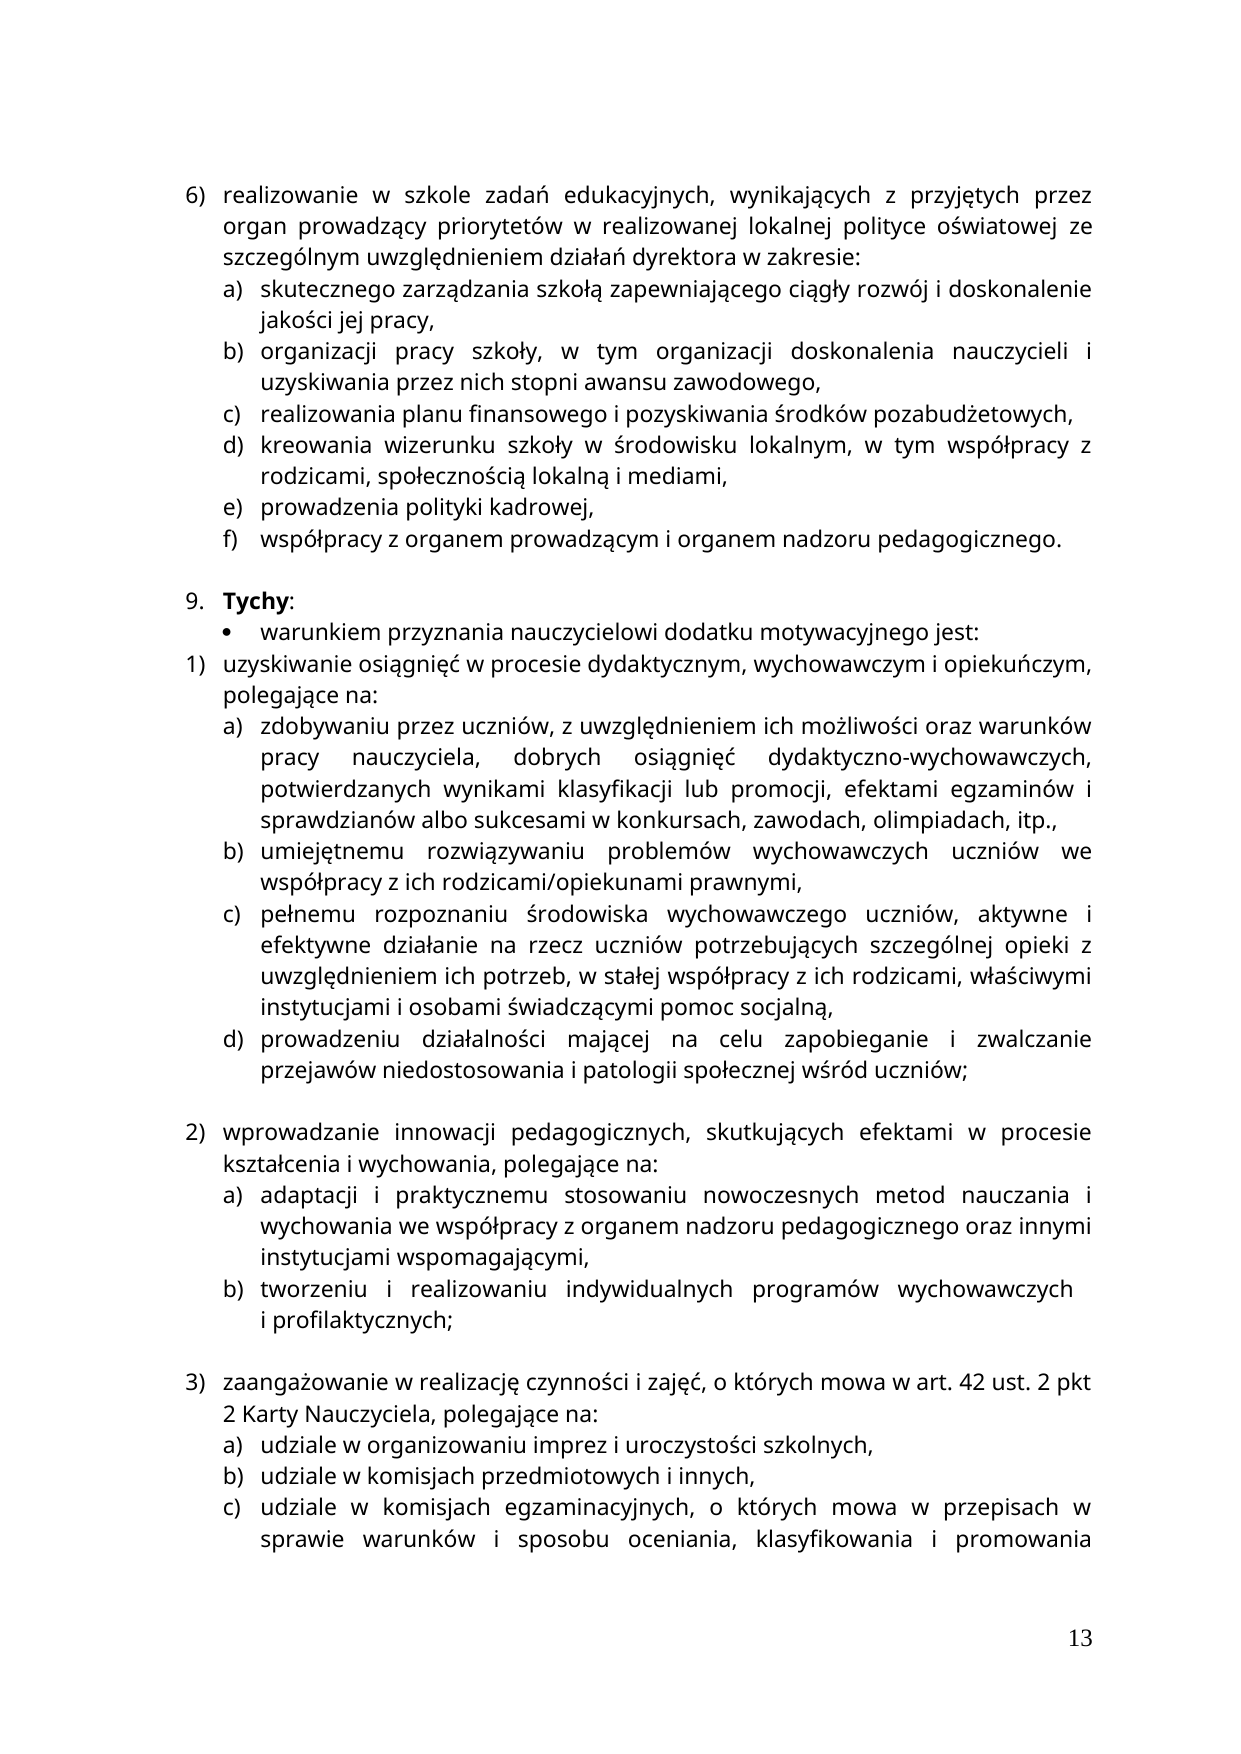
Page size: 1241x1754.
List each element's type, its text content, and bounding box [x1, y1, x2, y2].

list adaptacji i praktycznemu stosowaniu nowoczesnych metod nauczania i wychowania we współpracy z organem nadzoru pedagogicznego oraz innymi instytucjami wspomagającymi, [223, 1179, 1093, 1273]
list Tychy: [185, 585, 1093, 616]
list skutecznego zarządzania szkołą zapewniającego ciągły rozwój i doskonalenie jakości jej pracy, [223, 273, 1093, 335]
list zdobywaniu przez uczniów, z uwzględnieniem ich możliwości oraz warunków pracy nauczyciela, dobrych osiągnięć dydaktyczno-wychowawczych, potwierdzanych wynikami klasyfikacji lub promocji, efektami egzaminów i sprawdzianów albo sukcesami w konkursach, zawodach, olimpiadach, itp., [223, 710, 1093, 835]
list realizowanie w szkole zadań edukacyjnych, wynikających z przyjętych przez organ prowadzący priorytetów w realizowanej lokalnej polityce oświatowej ze szczególnym uwzględnieniem działań dyrektora w zakresie: [185, 179, 1093, 273]
list zaangażowanie w realizację czynności i zajęć, o których mowa w art. 42 ust. 2 pkt 2 Karty Nauczyciela, polegające na: [185, 1366, 1093, 1429]
list udziale w komisjach przedmiotowych i innych, [223, 1460, 1093, 1491]
list współpracy z organem prowadzącym i organem nadzoru pedagogicznego. [223, 523, 1093, 554]
list realizowania planu finansowego i pozyskiwania środków pozabudżetowych, [223, 398, 1093, 429]
list wprowadzanie innowacji pedagogicznych, skutkujących efektami w procesie kształcenia i wychowania, polegające na: [185, 1116, 1093, 1179]
list tworzeniu i realizowaniu indywidualnych programów wychowawczych i profilaktycznych; [223, 1273, 1093, 1335]
list umiejętnemu rozwiązywaniu problemów wychowawczych uczniów we współpracy z ich rodzicami/opiekunami prawnymi, [223, 835, 1093, 898]
list uzyskiwanie osiągnięć w procesie dydaktycznym, wychowawczym i opiekuńczym, polegające na: [185, 648, 1093, 710]
list organizacji pracy szkoły, w tym organizacji doskonalenia nauczycieli i uzyskiwania przez nich stopni awansu zawodowego, [223, 335, 1093, 398]
list pełnemu rozpoznaniu środowiska wychowawczego uczniów, aktywne i efektywne działanie na rzecz uczniów potrzebujących szczególnej opieki z uwzględnieniem ich potrzeb, w stałej współpracy z ich rodzicami, właściwymi instytucjami i osobami świadczącymi pomoc socjalną, [223, 898, 1093, 1023]
list prowadzeniu działalności mającej na celu zapobieganie i zwalczanie przejawów niedostosowania i patologii społecznej wśród uczniów; [223, 1023, 1093, 1085]
list warunkiem przyznania nauczycielowi dodatku motywacyjnego jest: [223, 616, 1093, 648]
list kreowania wizerunku szkoły w środowisku lokalnym, w tym współpracy z rodzicami, społecznością lokalną i mediami, [223, 429, 1093, 491]
list prowadzenia polityki kadrowej, [223, 491, 1093, 523]
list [223, 1491, 1093, 1554]
list udziale w organizowaniu imprez i uroczystości szkolnych, [223, 1429, 1093, 1460]
